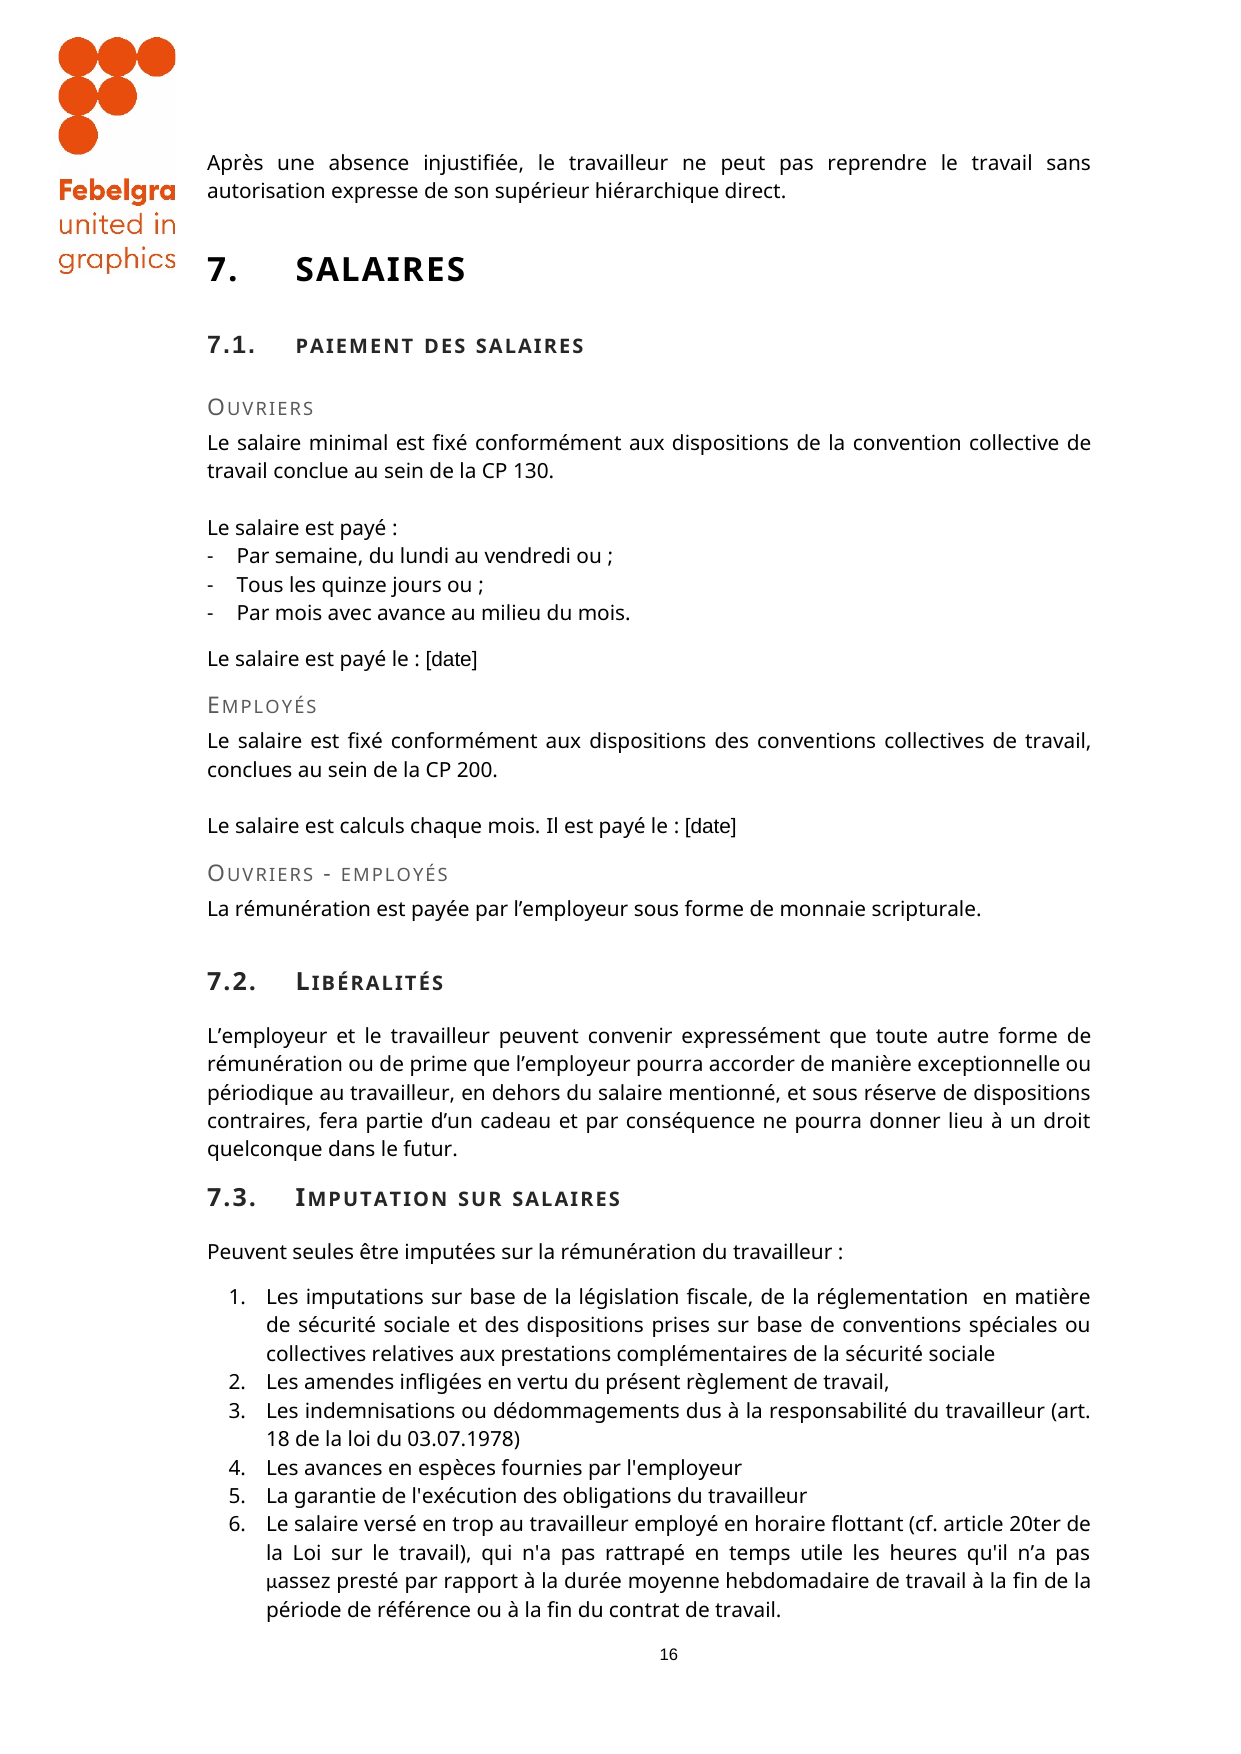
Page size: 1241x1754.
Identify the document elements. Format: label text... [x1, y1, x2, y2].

list Tous les quinze jours ou ; [207, 570, 1092, 598]
list Le salaire versé en trop au travailleur employé en horaire flottant (cf. article 20ter de la Loi sur le travail), qui n'a pas rattrapé en temps utile les heures qu'il n’a pas µassez presté par rapport à la durée moyenne hebdomadaire de travail à la fin de la période de référence ou à la fin du contrat de travail. [228, 1509, 1092, 1623]
subtitle Employés [207, 689, 1092, 720]
subtitle 7.2. Libéralités [207, 963, 1092, 998]
list Par mois avec avance au milieu du mois. [207, 598, 1092, 627]
list La garantie de l'exécution des obligations du travailleur [228, 1481, 1092, 1509]
text Le salaire est calculs chaque mois. Il est payé le : [207, 812, 1092, 840]
text Après une absence injustifiée, le travailleur ne peut pas reprendre le travail sans autorisation expresse de son supérieur hiérarchique direct. [207, 148, 1092, 204]
text Le salaire minimal est fixé conformément aux dispositions de la convention collective de travail conclue au sein de la CP 130. [207, 428, 1092, 485]
text Le salaire est payé le : [207, 644, 1092, 672]
subtitle 7.1. paiement des salaires [207, 327, 1092, 361]
subtitle Ouvriers [207, 390, 1092, 422]
subtitle Ouvriers - employés [207, 857, 1092, 888]
list Par semaine, du lundi au vendredi ou ; [207, 542, 1092, 570]
text Le salaire est payé : [207, 513, 1092, 542]
picture [58, 37, 176, 274]
subtitle 7.3. Imputation sur salaires [207, 1180, 1092, 1214]
text Peuvent seules être imputées sur la rémunération du travailleur : [207, 1237, 1092, 1265]
list Les amendes infligées en vertu du présent règlement de travail, [228, 1367, 1092, 1396]
list Les avances en espèces fournies par l'employeur [228, 1453, 1092, 1481]
list Les indemnisations ou dédommagements dus à la responsabilité du travailleur (art. 18 de la loi du 03.07.1978) [228, 1396, 1092, 1453]
list Les imputations sur base de la législation fiscale, de la réglementation en matière de sécurité sociale et des dispositions prises sur base de conventions spéciales ou collectives relatives aux prestations complémentaires de la sécurité sociale [228, 1282, 1092, 1367]
text L’employeur et le travailleur peuvent convenir expressément que toute autre forme de rémunération ou de prime que l’employeur pourra accorder de manière exceptionnelle ou périodique au travailleur, en dehors du salaire mentionné, et sous réserve de dispositions contraires, fera partie d’un cadeau et par conséquence ne pourra donner lieu à un droit quelconque dans le futur. [207, 1021, 1092, 1163]
text La rémunération est payée par l’employeur sous forme de monnaie scripturale. [207, 894, 1092, 923]
subtitle 7. SALAIRES [207, 246, 1092, 292]
text Le salaire est fixé conformément aux dispositions des conventions collectives de travail, conclues au sein de la CP 200. [207, 726, 1092, 783]
